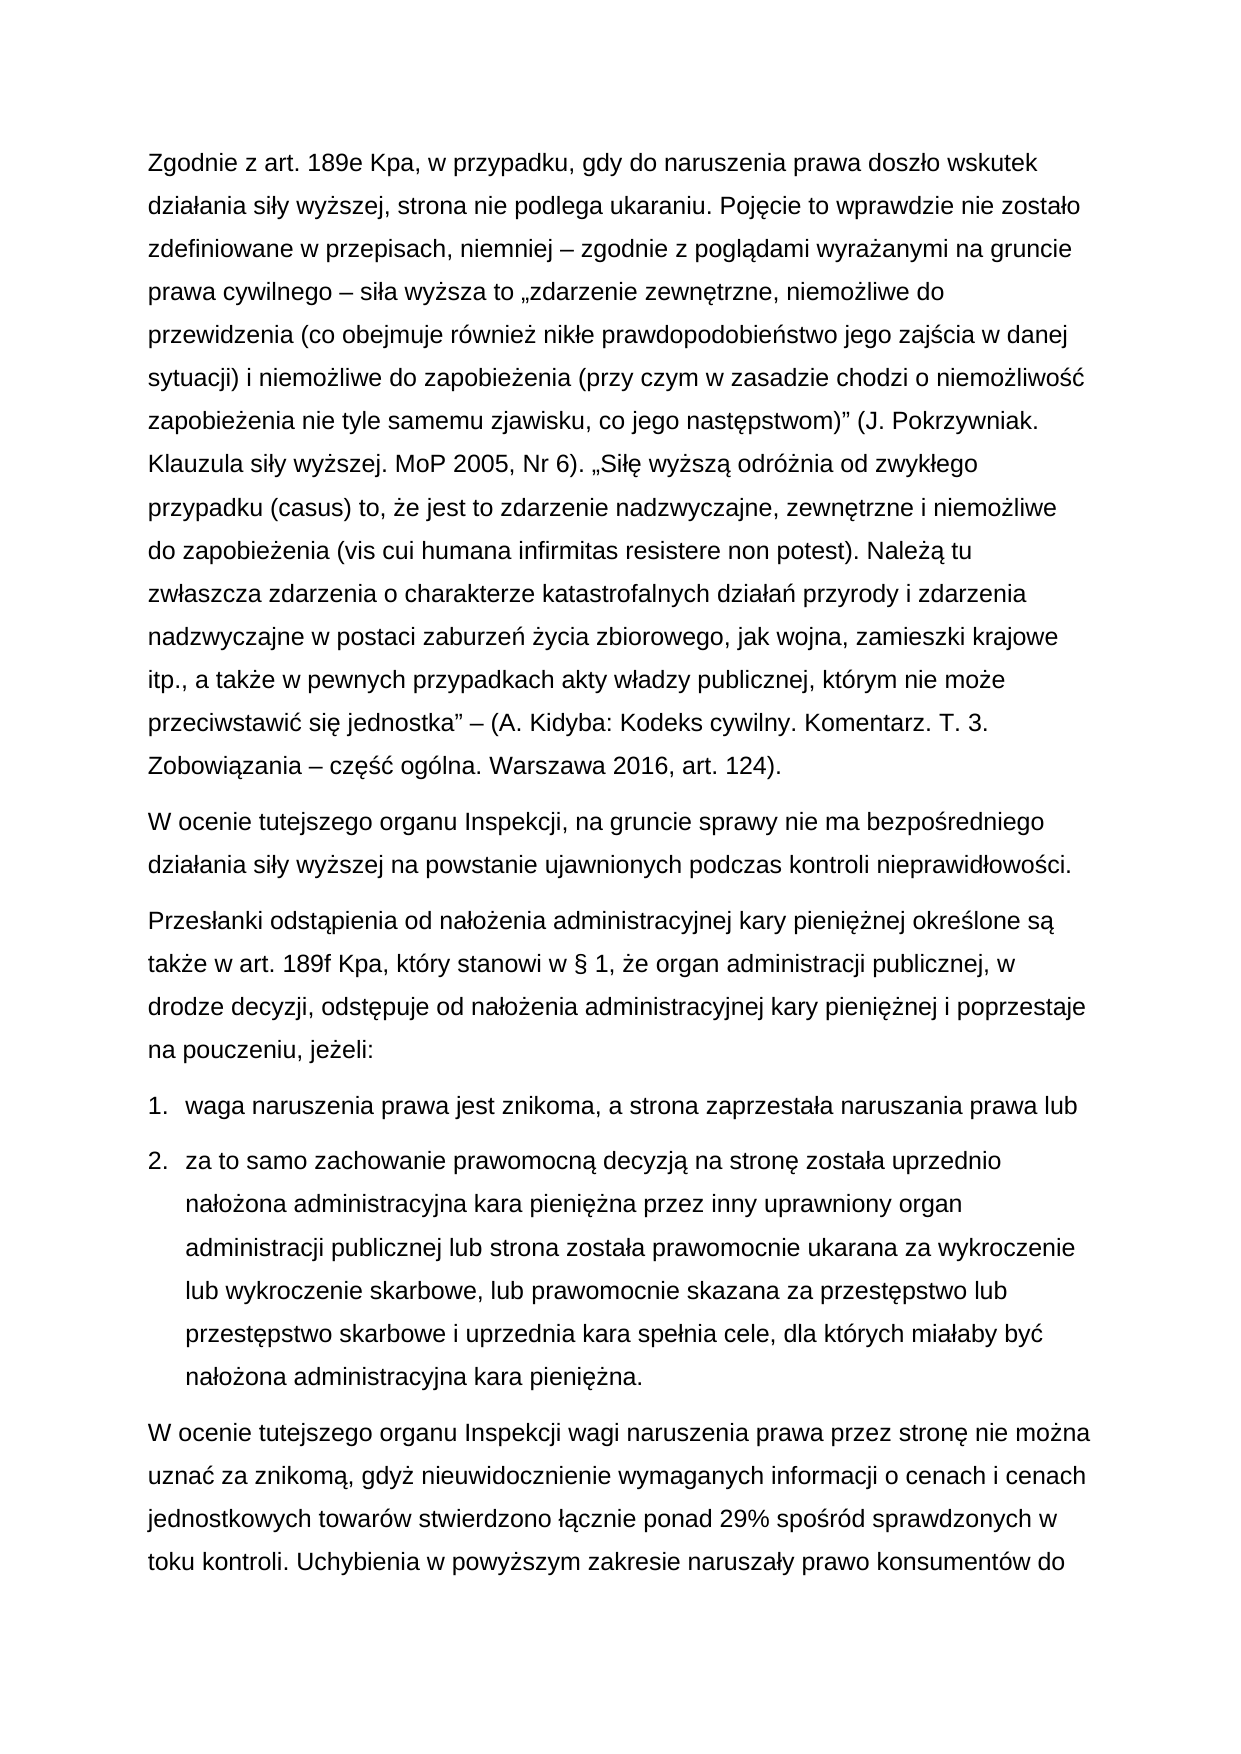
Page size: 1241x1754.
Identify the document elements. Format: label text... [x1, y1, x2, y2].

list waga naruszenia prawa jest znikoma, a strona zaprzestała naruszania prawa lub [148, 1091, 1093, 1119]
text Przesłanki odstąpienia od nałożenia administracyjnej kary pieniężnej określone są także w art. 189f Kpa, który stanowi w § 1, że organ administracji publicznej, w drodze decyzji, odstępuje od nałożenia administracyjnej kary pieniężnej i poprzestaje na pouczeniu, jeżeli: [148, 906, 1093, 1064]
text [148, 1418, 1093, 1576]
text W ocenie tutejszego organu Inspekcji, na gruncie sprawy nie ma bezpośredniego działania siły wyższej na powstanie ujawnionych podczas kontroli nieprawidłowości. [148, 807, 1093, 879]
subtitle Zgodnie z art. 189e Kpa, w przypadku, gdy do naruszenia prawa doszło wskutek działania siły wyższej, strona nie podlega ukaraniu. Pojęcie to wprawdzie nie zostało zdefiniowane w przepisach, niemniej – zgodnie z poglądami wyrażanymi na gruncie prawa cywilnego – siła wyższa to „zdarzenie zewnętrzne, niemożliwe do przewidzenia (co obejmuje również nikłe prawdopodobieństwo jego zajścia w danej sytuacji) i niemożliwe do zapobieżenia (przy czym w zasadzie chodzi o niemożliwość zapobieżenia nie tyle samemu zjawisku, co jego następstwom)” (J. Pokrzywniak. Klauzula siły wyższej. MoP 2005, Nr 6). „Siłę wyższą odróżnia od zwykłego przypadku (casus) to, że jest to zdarzenie nadzwyczajne, zewnętrzne i niemożliwe do zapobieżenia (vis cui humana infirmitas resistere non potest). Należą tu zwłaszcza zdarzenia o charakterze katastrofalnych działań przyrody i zdarzenia nadzwyczajne w postaci zaburzeń życia zbiorowego, jak wojna, zamieszki krajowe itp., a także w pewnych przypadkach akty władzy publicznej, którym nie może przeciwstawić się jednostka” – (A. Kidyba: Kodeks cywilny. Komentarz. T. 3. Zobowiązania – część ogólna. Warszawa 2016, art. 124). [148, 148, 1093, 780]
list za to samo zachowanie prawomocną decyzją na stronę została uprzednio nałożona administracyjna kara pieniężna przez inny uprawniony organ administracji publicznej lub strona została prawomocnie ukarana za wykroczenie lub wykroczenie skarbowe, lub prawomocnie skazana za przestępstwo lub przestępstwo skarbowe i uprzednia kara spełnia cele, dla których miałaby być nałożona administracyjna kara pieniężna. [148, 1146, 1093, 1391]
